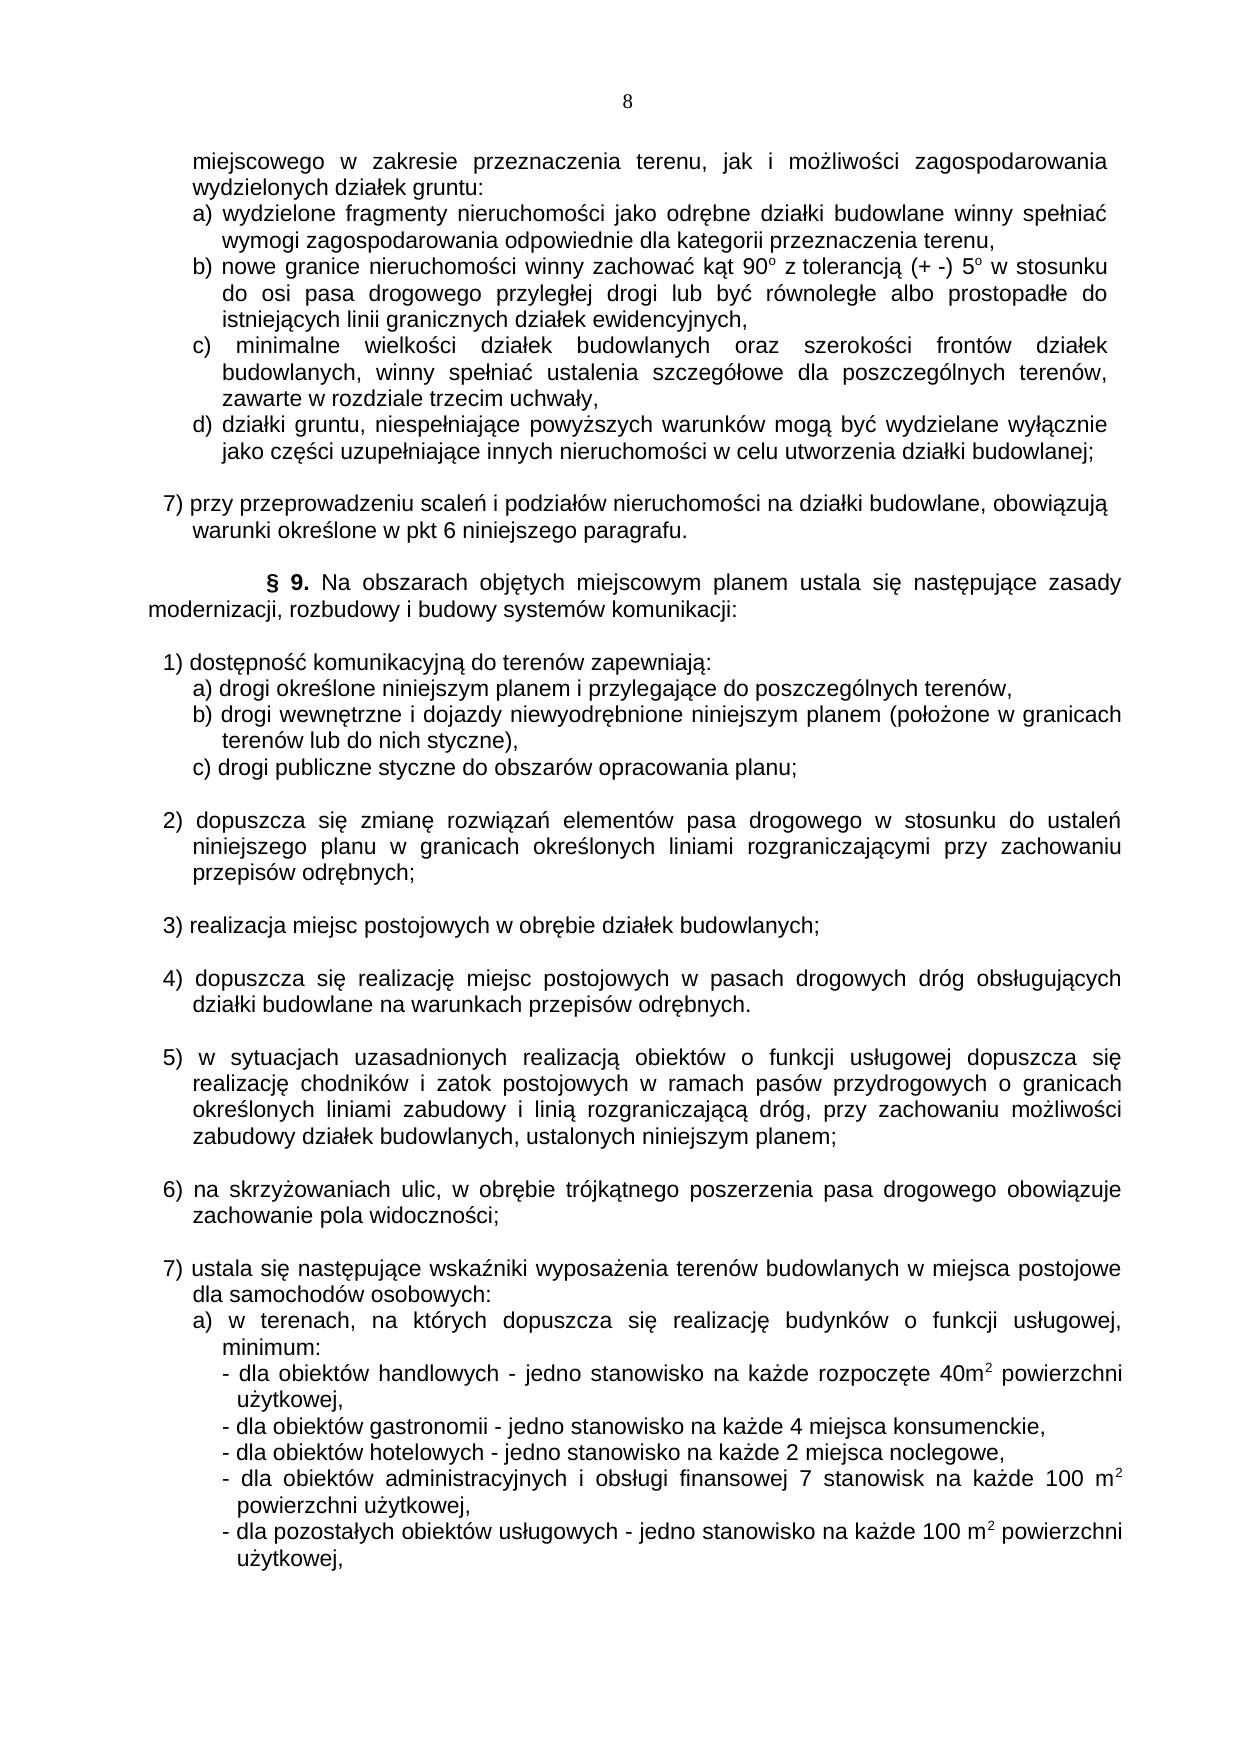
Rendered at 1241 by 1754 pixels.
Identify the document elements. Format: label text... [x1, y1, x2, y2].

text - dla obiektów hotelowych - jedno stanowisko na każde 2 miejsca noclegowe, [222, 1439, 1122, 1465]
text 2) dopuszcza się zmianę rozwiązań elementów pasa drogowego w stosunku do ustaleń niniejszego planu w granicach określonych liniami rozgraniczającymi przy zachowaniu przepisów odrębnych; [163, 807, 1122, 886]
text § 9. Na obszarach objętych miejscowym planem ustala się następujące zasady modernizacji, rozbudowy i budowy systemów komunikacji: [148, 569, 1122, 622]
text - dla pozostałych obiektów usługowych - jedno stanowisko na każde 100 m2 powierzchni użytkowej, [222, 1518, 1122, 1571]
text 1) dostępność komunikacyjną do terenów zapewniają: [163, 648, 1122, 675]
text a) w terenach, na których dopuszcza się realizację budynków o funkcji usługowej, minimum: [192, 1307, 1122, 1360]
text a) drogi określone niniejszym planem i przylegające do poszczególnych terenów, [192, 675, 1122, 701]
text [163, 148, 1108, 200]
text 7) ustala się następujące wskaźniki wyposażenia terenów budowlanych w miejsca postojowe dla samochodów osobowych: [163, 1254, 1122, 1307]
text - dla obiektów administracyjnych i obsługi finansowej 7 stanowisk na każde 100 m2 powierzchni użytkowej, [222, 1465, 1122, 1518]
text - dla obiektów gastronomii - jedno stanowisko na każde 4 miejsca konsumenckie, [222, 1413, 1122, 1439]
text 4) dopuszcza się realizację miejsc postojowych w pasach drogowych dróg obsługujących działki budowlane na warunkach przepisów odrębnych. [163, 965, 1122, 1017]
text 5) w sytuacjach uzasadnionych realizacją obiektów o funkcji usługowej dopuszcza się realizację chodników i zatok postojowych w ramach pasów przydrogowych o granicach określonych liniami zabudowy i linią rozgraniczającą dróg, przy zachowaniu możliwości zabudowy działek budowlanych, ustalonych niniejszym planem; [163, 1044, 1122, 1149]
text d) działki gruntu, niespełniające powyższych warunków mogą być wydzielane wyłącznie jako części uzupełniające innych nieruchomości w celu utworzenia działki budowlanej; [192, 411, 1108, 464]
text a) wydzielone fragmenty nieruchomości jako odrębne działki budowlane winny spełniać wymogi zagospodarowania odpowiednie dla kategorii przeznaczenia terenu, [192, 200, 1108, 253]
text b) nowe granice nieruchomości winny zachować kąt 90o z tolerancją (+ -) 5o w stosunku do osi pasa drogowego przyległej drogi lub być równoległe albo prostopadłe do istniejących linii granicznych działek ewidencyjnych, [192, 253, 1108, 332]
text 3) realizacja miejsc postojowych w obrębie działek budowlanych; [163, 912, 1122, 938]
text c) minimalne wielkości działek budowlanych oraz szerokości frontów działek budowlanych, winny spełniać ustalenia szczegółowe dla poszczególnych terenów, zawarte w rozdziale trzecim uchwały, [192, 332, 1108, 411]
text b) drogi wewnętrzne i dojazdy niewyodrębnione niniejszym planem (położone w granicach terenów lub do nich styczne), [192, 701, 1122, 754]
text c) drogi publiczne styczne do obszarów opracowania planu; [192, 754, 1122, 780]
text - dla obiektów handlowych - jedno stanowisko na każde rozpoczęte 40m2 powierzchni użytkowej, [222, 1360, 1122, 1413]
text 7) przy przeprowadzeniu scaleń i podziałów nieruchomości na działki budowlane, obowiązują warunki określone w pkt 6 niniejszego paragrafu. [163, 490, 1108, 543]
text 6) na skrzyżowaniach ulic, w obrębie trójkątnego poszerzenia pasa drogowego obowiązuje zachowanie pola widoczności; [163, 1176, 1122, 1228]
